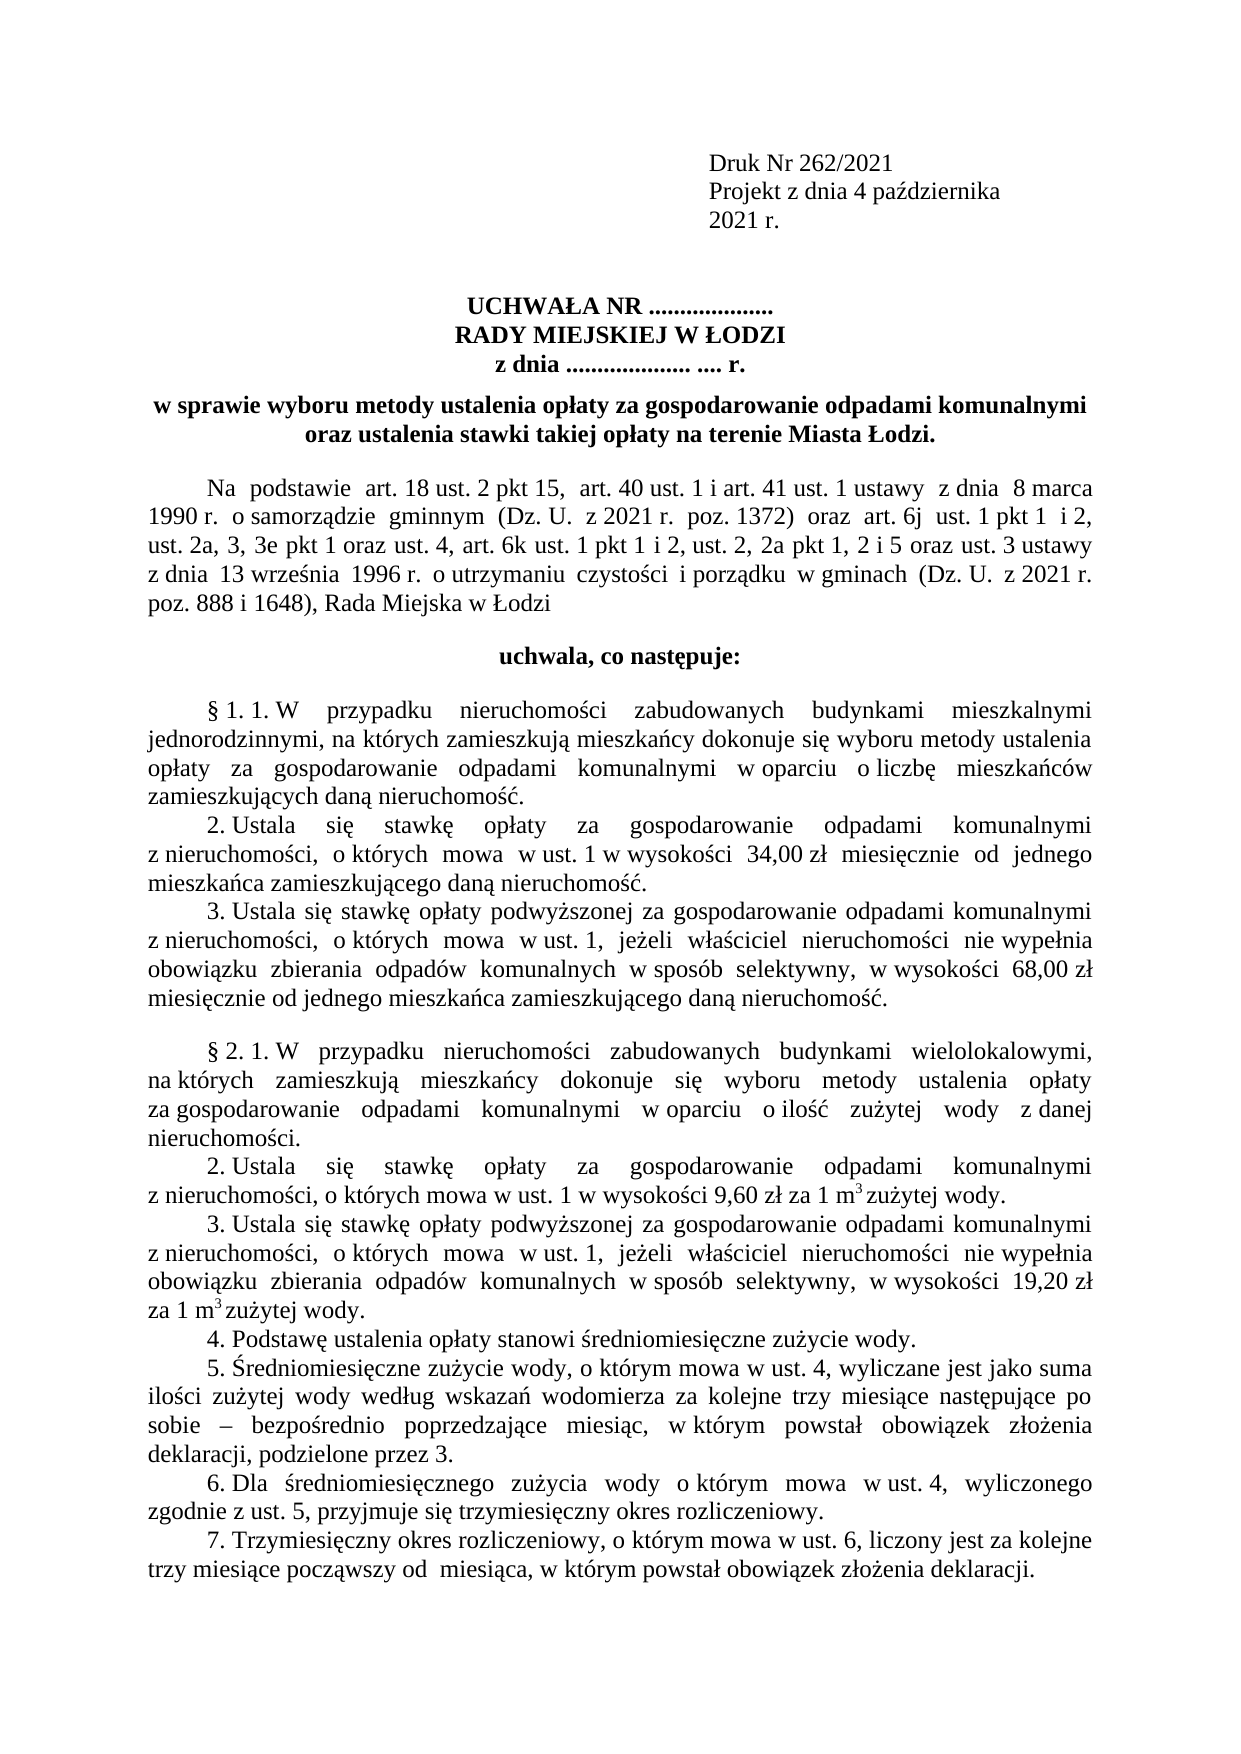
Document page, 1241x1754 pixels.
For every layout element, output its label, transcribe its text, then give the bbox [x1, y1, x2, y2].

text z dnia .................... .... r. [148, 349, 1093, 378]
text 5. Średniomiesięczne zużycie wody, o którym mowa w ust. 4, wyliczane jest jako suma ilości zużytej wody według wskazań wodomierza za kolejne trzy miesiące następujące po sobie – bezpośrednio poprzedzające miesiąc, w którym powstał obowiązek złożenia deklaracji, podzielone przez 3. [148, 1353, 1093, 1468]
text 2. Ustala się stawkę opłaty za gospodarowanie odpadami komunalnymi z nieruchomości, o których mowa w ust. 1 w wysokości 9,60 zł za 1 m3 zużytej wody. [148, 1151, 1093, 1209]
text 4. Podstawę ustalenia opłaty stanowi średniomiesięczne zużycie wody. [148, 1324, 1093, 1353]
text Na podstawie art. 18 ust. 2 pkt 15, art. 40 ust. 1 i art. 41 ust. 1 ustawy z dnia 8 marca 1990 r. o samorządzie gminnym (Dz. U. z 2021 r. poz. 1372) oraz art. 6j ust. 1 pkt 1 i 2, ust. 2a, 3, 3e pkt 1 oraz ust. 4, art. 6k ust. 1 pkt 1 i 2, ust. 2, 2a pkt 1, 2 i 5 oraz ust. 3 ustawy z dnia 13 września 1996 r. o utrzymaniu czystości i porządku w gminach (Dz. U. z 2021 r. poz. 888 i 1648), Rada Miejska w Łodzi [148, 473, 1093, 616]
table_header Druk Nr 262/2021 Projekt z dnia 4 października 2021 r. [136, 148, 1081, 263]
text w sprawie wyboru metody ustalenia opłaty za gospodarowanie odpadami komunalnymi oraz ustalenia stawki takiej opłaty na terenie Miasta Łodzi. [148, 390, 1093, 448]
text 3. Ustala się stawkę opłaty podwyższonej za gospodarowanie odpadami komunalnymi z nieruchomości, o których mowa w ust. 1, jeżeli właściciel nieruchomości nie wypełnia obowiązku zbierania odpadów komunalnych w sposób selektywny, w wysokości 68,00 zł miesięcznie od jednego mieszkańca zamieszkującego daną nieruchomość. [148, 896, 1093, 1011]
text uchwala, co następuje: [148, 641, 1093, 670]
text 7. Trzymiesięczny okres rozliczeniowy, o którym mowa w ust. 6, liczony jest za kolejne trzy miesiące począwszy od miesiąca, w którym powstał obowiązek złożenia deklaracji. [148, 1525, 1093, 1583]
text § 2. 1. W przypadku nieruchomości zabudowanych budynkami wielolokalowymi, na których zamieszkują mieszkańcy dokonuje się wyboru metody ustalenia opłaty za gospodarowanie odpadami komunalnymi w oparciu o ilość zużytej wody z danej nieruchomości. [148, 1036, 1093, 1151]
text Uchwała Nr .................... Rady Miejskiej w Łodzi [148, 291, 1093, 349]
text 6. Dla średniomiesięcznego zużycia wody o którym mowa w ust. 4, wyliczonego zgodnie z ust. 5, przyjmuje się trzymiesięczny okres rozliczeniowy. [148, 1468, 1093, 1525]
text 2. Ustala się stawkę opłaty za gospodarowanie odpadami komunalnymi z nieruchomości, o których mowa w ust. 1 w wysokości 34,00 zł miesięcznie od jednego mieszkańca zamieszkującego daną nieruchomość. [148, 810, 1093, 896]
text 3. Ustala się stawkę opłaty podwyższonej za gospodarowanie odpadami komunalnymi z nieruchomości, o których mowa w ust. 1, jeżeli właściciel nieruchomości nie wypełnia obowiązku zbierania odpadów komunalnych w sposób selektywny, w wysokości 19,20 zł za 1 m3 zużytej wody. [148, 1209, 1093, 1324]
text § 1. 1. W przypadku nieruchomości zabudowanych budynkami mieszkalnymi jednorodzinnymi, na których zamieszkują mieszkańcy dokonuje się wyboru metody ustalenia opłaty za gospodarowanie odpadami komunalnymi w oparciu o liczbę mieszkańców zamieszkujących daną nieruchomość. [148, 695, 1093, 810]
